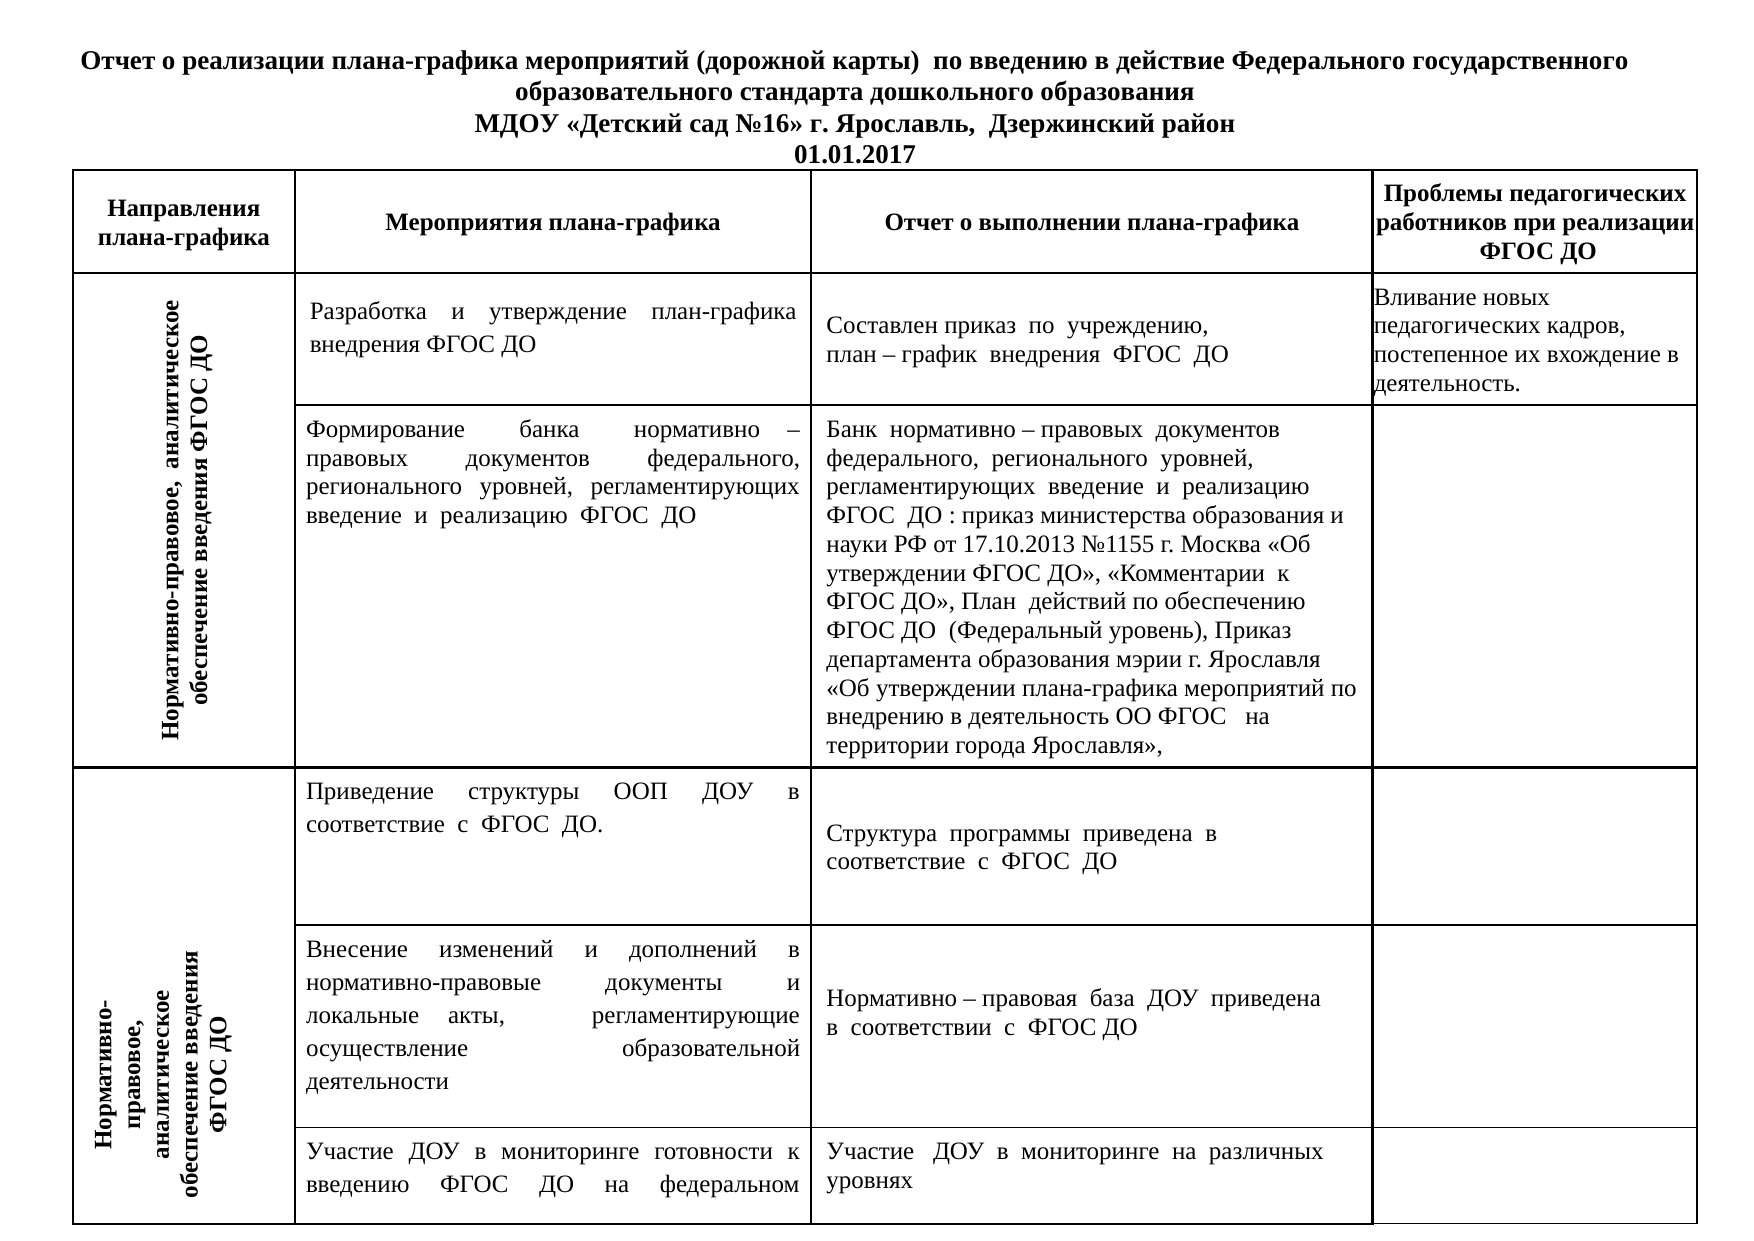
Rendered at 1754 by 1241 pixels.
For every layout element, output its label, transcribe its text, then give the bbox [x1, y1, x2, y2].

table_cell [1374, 769, 1696, 924]
table_cell Формирование банка нормативно – правовых документов федерального, регионального уровней, регламентирующих введение и реализацию ФГОС ДО [296, 406, 810, 766]
table_header Отчет о выполнении плана-графика [812, 171, 1371, 272]
table_cell Нормативно-правовое, аналитическое обеспечение введения ФГОС ДО [74, 274, 294, 766]
text 01.01.2017 [74, 138, 1636, 169]
table_header Мероприятия плана-графика [296, 171, 810, 272]
table_cell [1374, 406, 1696, 766]
table_header Проблемы педагогических работников при реализации ФГОС ДО [1374, 171, 1696, 272]
table_cell [1374, 1128, 1696, 1223]
table_cell Приведение структуры ООП ДОУ в соответствие с ФГОС ДО. [296, 769, 810, 924]
table_cell Составлен приказ по учреждению, план – график внедрения ФГОС ДО [812, 274, 1371, 404]
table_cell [812, 1128, 1371, 1223]
table_header Направления плана-графика [74, 171, 294, 272]
table_cell Вливание новых педагогических кадров, постепенное их вхождение в деятельность. [1374, 274, 1696, 404]
table_cell Структура программы приведена в соответствие с ФГОС ДО [812, 769, 1371, 924]
table_cell Нормативно – правовая база ДОУ приведена в соответствии с ФГОС ДО [812, 926, 1371, 1127]
text Отчет о реализации плана-графика мероприятий (дорожной карты) по введению в действие Федерального государственного образовательного стандарта дошкольного образования [74, 44, 1636, 107]
table_cell [1374, 926, 1696, 1127]
text МДОУ «Детский сад №16» г. Ярославль, Дзержинский район [74, 107, 1636, 138]
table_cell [296, 1128, 810, 1223]
table_cell [74, 769, 294, 924]
table_cell Разработка и утверждение план-графика внедрения ФГОС ДО [296, 274, 810, 404]
table_cell Внесение изменений и дополнений в нормативно-правовые документы и локальные акты, регламентирующие осуществление образовательной деятельности [296, 926, 810, 1127]
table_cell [74, 924, 294, 1223]
table_cell Банк нормативно – правовых документов федерального, регионального уровней, регламентирующих введение и реализацию ФГОС ДО : приказ министерства образования и науки РФ от 17.10.2013 №1155 г. Москва «Об утверждении ФГОС ДО», «Комментарии к ФГОС ДО», План действий по обеспечению ФГОС ДО (Федеральный уровень), Приказ департамента образования мэрии г. Ярославля «Об утверждении плана-графика мероприятий по внедрению в деятельность ОО ФГОС на территории города Ярославля», [812, 406, 1371, 766]
